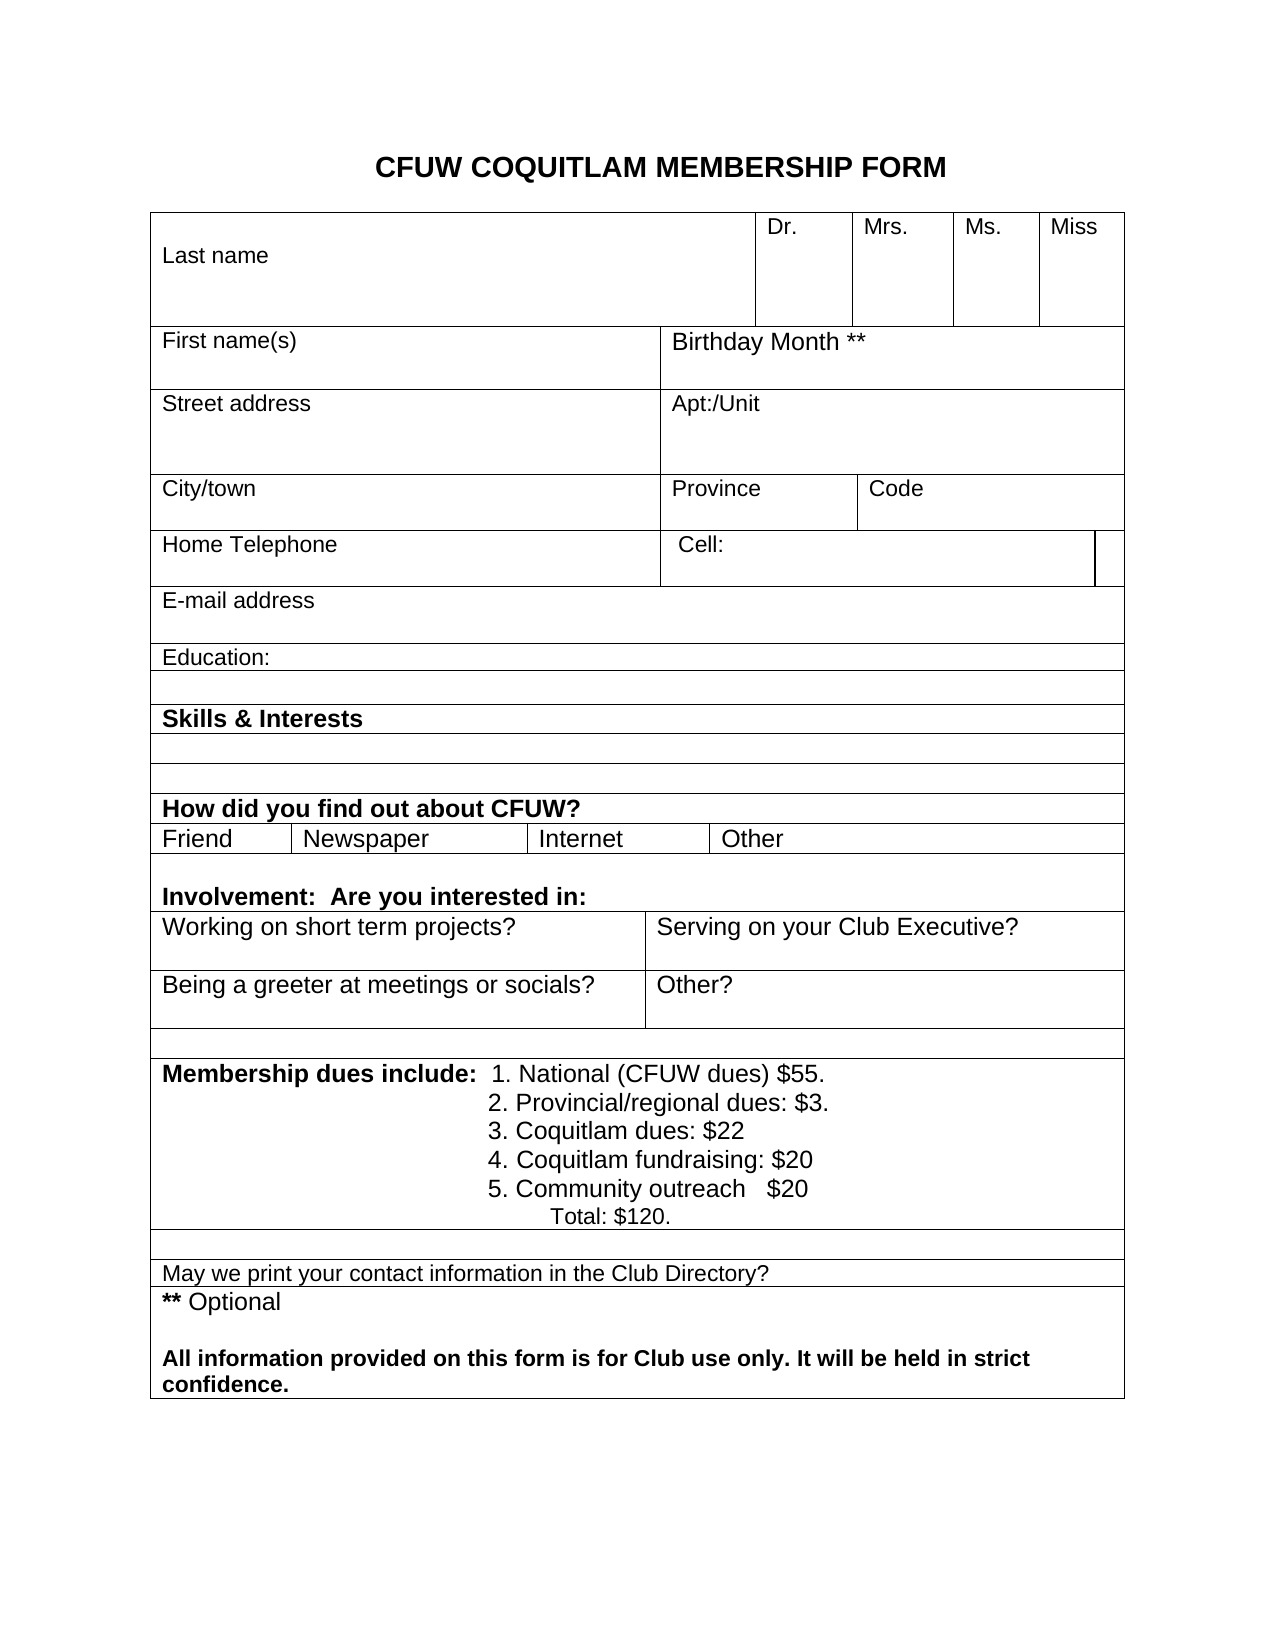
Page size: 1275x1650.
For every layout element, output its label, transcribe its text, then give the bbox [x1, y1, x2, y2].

table_cell E-mail address [151, 587, 1124, 642]
table_cell ** Optional All information provided on this form is for Club use only. It will be held in strict confidence. [151, 1287, 1124, 1397]
table_cell May we print your contact information in the Club Directory? [151, 1260, 1124, 1286]
table_cell [1096, 531, 1124, 586]
table_header Mrs. [853, 213, 953, 326]
table_cell Involvement: Are you interested in: [151, 854, 1124, 911]
table_cell Membership dues include: 1. National (CFUW dues) $55. 2. Provincial/regional dues: $3. 3. Coquitlam dues: $22 4. Coquitlam fundraising: $20 5. Community outreach $20 Total: $120. [151, 1059, 1124, 1229]
table_cell How did you find out about CFUW? [151, 794, 1124, 823]
table_cell Home Telephone [151, 531, 660, 586]
table_cell [151, 734, 1124, 763]
table_cell Newspaper [292, 824, 527, 852]
table_cell Skills & Interests [151, 705, 1124, 733]
table_cell [151, 671, 1124, 703]
table_cell Friend [151, 824, 291, 852]
table_header Miss [1040, 213, 1124, 326]
table_cell Apt:/Unit [661, 390, 1124, 474]
table_cell Cell: [661, 531, 1094, 586]
table_cell [151, 1230, 1124, 1259]
table_header Dr. [756, 213, 852, 326]
table_cell Being a greeter at meetings or socials? [151, 971, 645, 1028]
table_cell Code [858, 475, 1124, 530]
table_cell Other? [646, 971, 1124, 1028]
table_cell Province [661, 475, 857, 530]
table_cell City/town [151, 475, 660, 530]
table_cell Street address [151, 390, 660, 474]
table_cell [151, 764, 1124, 793]
table_cell First name(s) [151, 327, 660, 389]
table_cell [151, 1029, 1124, 1058]
table_cell Serving on your Club Executive? [646, 912, 1124, 969]
table_cell Other [710, 824, 1124, 852]
table_header Ms. [954, 213, 1039, 326]
text CFUW COQUITLAM MEMBERSHIP FORM [150, 150, 1125, 183]
table_cell Education: [151, 644, 1124, 670]
table_cell Working on short term projects? [151, 912, 645, 969]
table_header Last name [151, 213, 755, 326]
table_cell Internet [528, 824, 709, 852]
table_cell Birthday Month ** [661, 327, 1124, 389]
